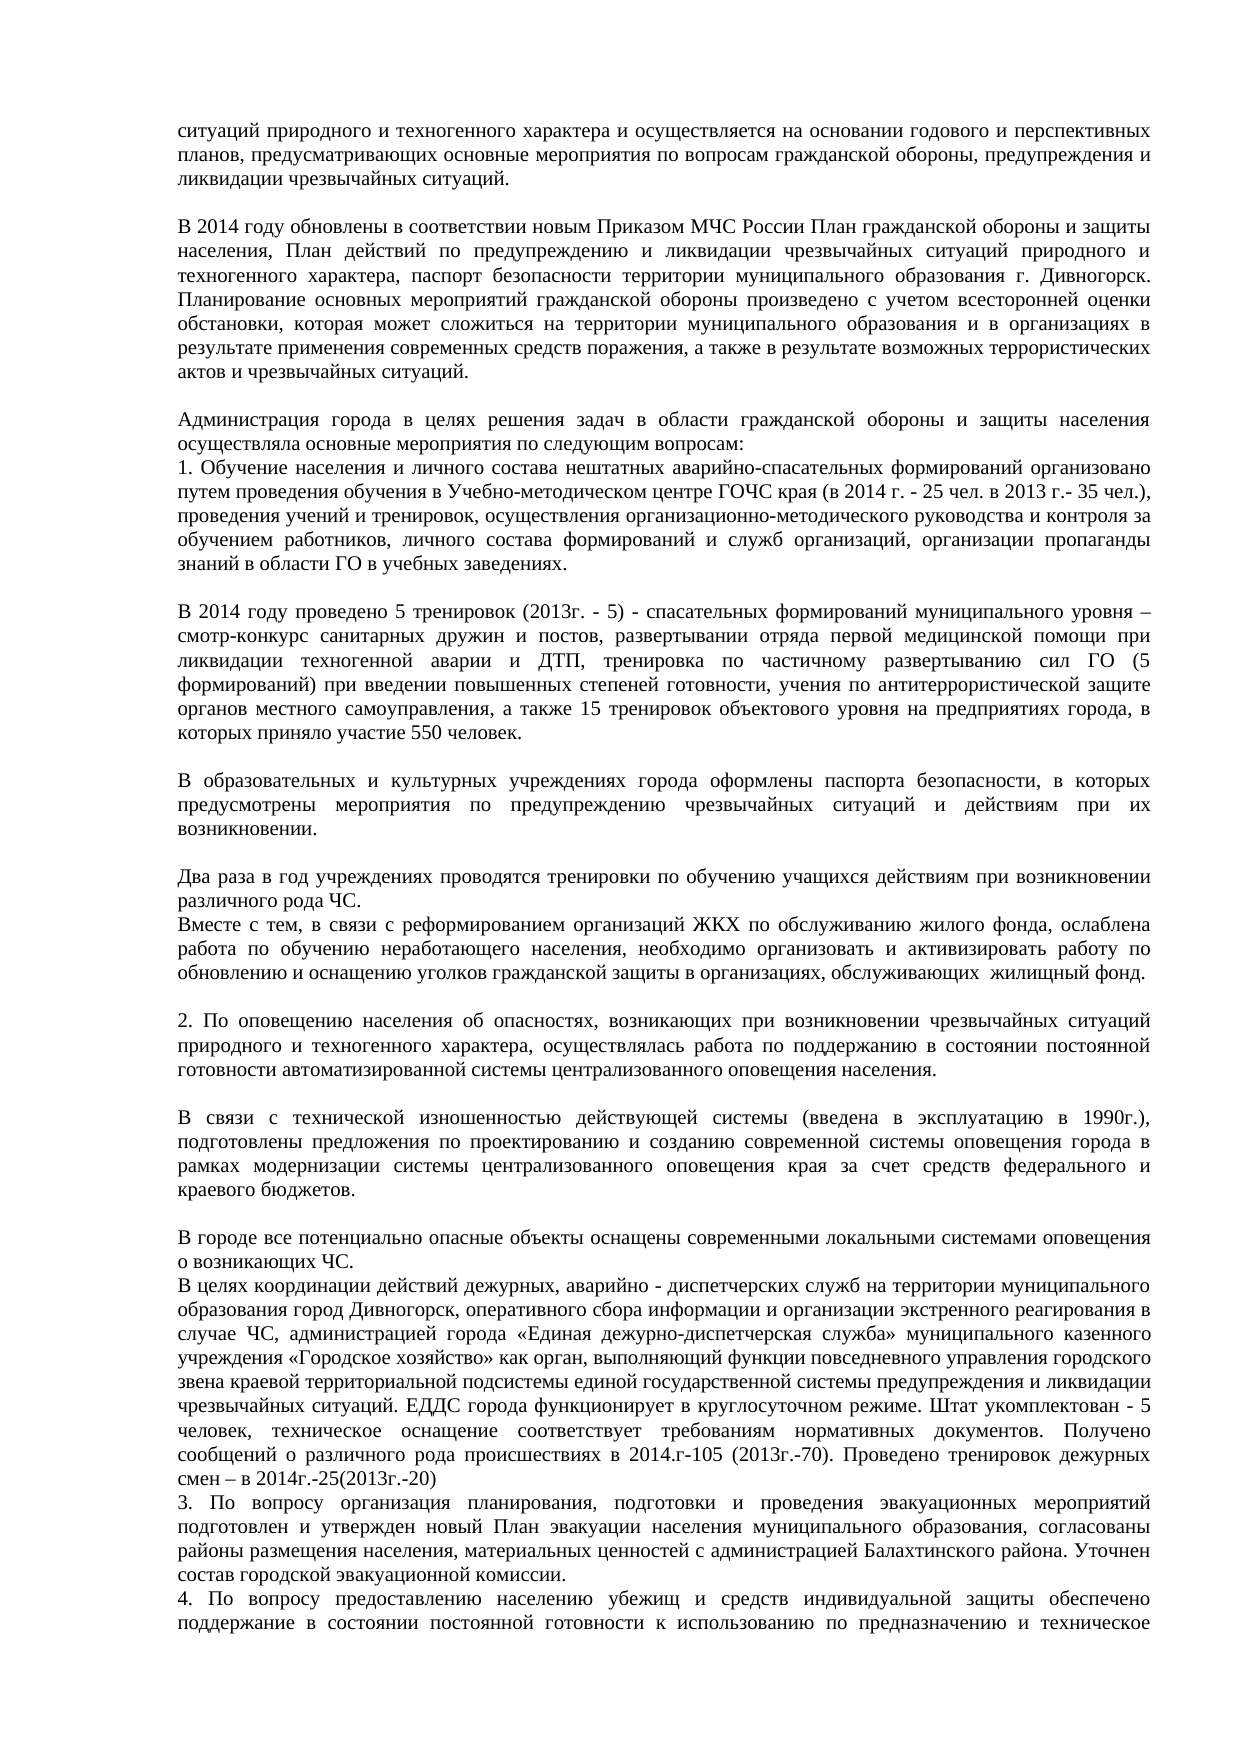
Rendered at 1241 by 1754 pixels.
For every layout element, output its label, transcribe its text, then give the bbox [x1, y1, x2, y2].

text 3. По вопросу организация планирования, подготовки и проведения эвакуационных мероприятий подготовлен и утвержден новый План эвакуации населения муниципального образования, согласованы районы размещения населения, материальных ценностей с администрацией Балахтинского района. Уточнен состав городской эвакуационной комиссии. [177, 1490, 1152, 1586]
text В образовательных и культурных учреждениях города оформлены паспорта безопасности, в которых предусмотрены мероприятия по предупреждению чрезвычайных ситуаций и действиям при их возникновении. [177, 768, 1152, 840]
text Администрация города в целях решения задач в области гражданской обороны и защиты населения осуществляла основные мероприятия по следующим вопросам: [177, 407, 1152, 455]
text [177, 1586, 1152, 1634]
text В целях координации действий дежурных, аварийно - диспетчерских служб на территории муниципального образования город Дивногорск, оперативного сбора информации и организации экстренного реагирования в случае ЧС, администрацией города «Единая дежурно-диспетчерская служба» муниципального казенного учреждения «Городское хозяйство» как орган, выполняющий функции повседневного управления городского звена краевой территориальной подсистемы единой государственной системы предупреждения и ликвидации чрезвычайных ситуаций. ЕДДС города функционирует в круглосуточном режиме. Штат укомплектован - 5 человек, техническое оснащение соответствует требованиям нормативных документов. Получено сообщений о различного рода происшествиях в 2014.г-105 (2013г.-70). Проведено тренировок дежурных смен – в 2014г.-25(2013г.-20) [177, 1273, 1152, 1490]
text Вместе с тем, в связи с реформированием организаций ЖКХ по обслуживанию жилого фонда, ослаблена работа по обучению неработающего населения, необходимо организовать и активизировать работу по обновлению и оснащению уголков гражданской защиты в организациях, обслуживающих жилищный фонд. [177, 912, 1152, 984]
text В 2014 году проведено 5 тренировок (2013г. - 5) - спасательных формирований муниципального уровня – смотр-конкурс санитарных дружин и постов, развертывании отряда первой медицинской помощи при ликвидации техногенной аварии и ДТП, тренировка по частичному развертыванию сил ГО (5 формирований) при введении повышенных степеней готовности, учения по антитеррористической защите органов местного самоуправления, а также 15 тренировок объектового уровня на предприятиях города, в которых приняло участие 550 человек. [177, 599, 1152, 744]
text В городе все потенциально опасные объекты оснащены современными локальными системами оповещения о возникающих ЧС. [177, 1225, 1152, 1273]
text В связи с технической изношенностью действующей системы (введена в эксплуатацию в 1990г.), подготовлены предложения по проектированию и созданию современной системы оповещения города в рамках модернизации системы централизованного оповещения края за счет средств федерального и краевого бюджетов. [177, 1105, 1152, 1201]
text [177, 118, 1152, 190]
text 1. Обучение населения и личного состава нештатных аварийно-спасательных формирований организовано путем проведения обучения в Учебно-методическом центре ГОЧС края (в 2014 г. - 25 чел. в 2013 г.- 35 чел.), проведения учений и тренировок, осуществления организационно-методического руководства и контроля за обучением работников, личного состава формирований и служб организаций, организации пропаганды знаний в области ГО в учебных заведениях. [177, 455, 1152, 575]
text В 2014 году обновлены в соответствии новым Приказом МЧС России План гражданской обороны и защиты населения, План действий по предупреждению и ликвидации чрезвычайных ситуаций природного и техногенного характера, паспорт безопасности территории муниципального образования г. Дивногорск. Планирование основных мероприятий гражданской обороны произведено с учетом всесторонней оценки обстановки, которая может сложиться на территории муниципального образования и в организациях в результате применения современных средств поражения, а также в результате возможных террористических актов и чрезвычайных ситуаций. [177, 214, 1152, 383]
text 2. По оповещению населения об опасностях, возникающих при возникновении чрезвычайных ситуаций природного и техногенного характера, осуществлялась работа по поддержанию в состоянии постоянной готовности автоматизированной системы централизованного оповещения населения. [177, 1008, 1152, 1081]
text Два раза в год учреждениях проводятся тренировки по обучению учащихся действиям при возникновении различного рода ЧС. [177, 864, 1152, 912]
